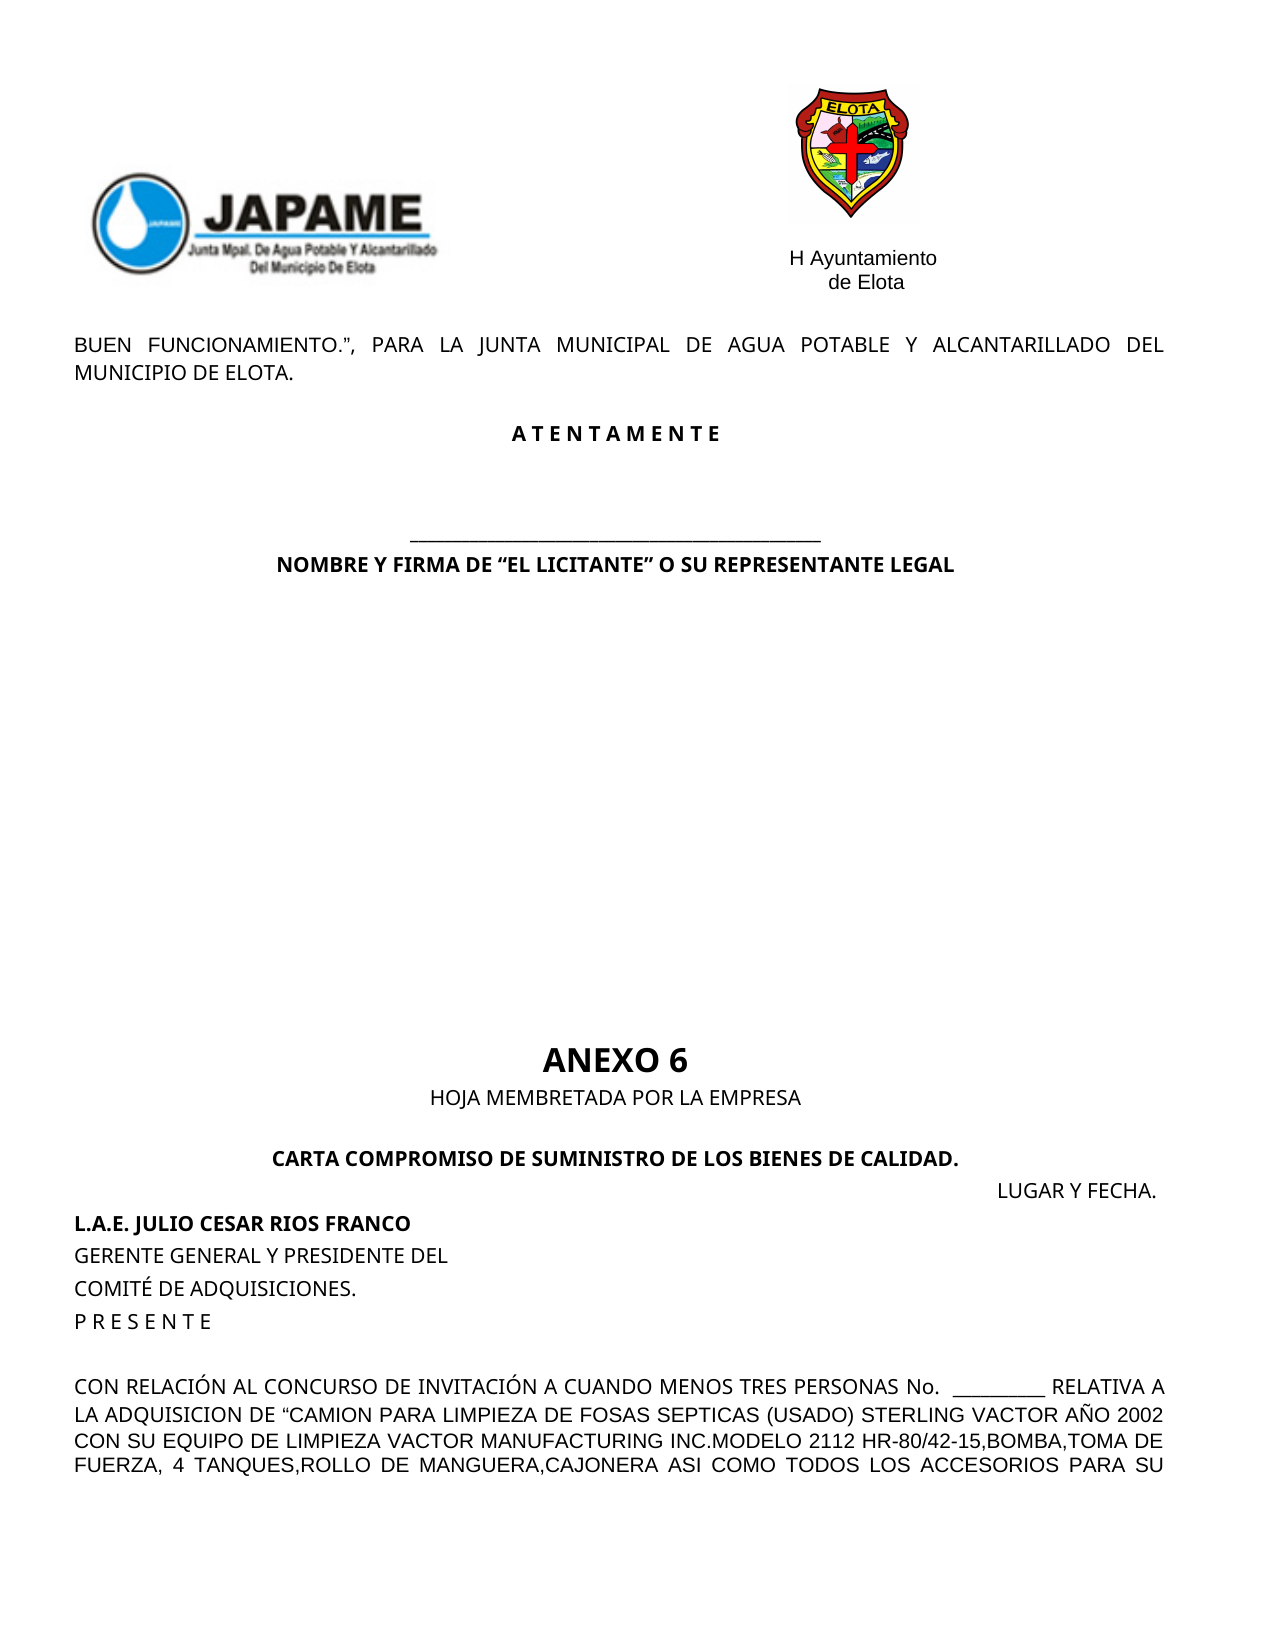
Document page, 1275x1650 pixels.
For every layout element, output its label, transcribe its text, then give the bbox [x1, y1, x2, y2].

text ________________________________________________ [74, 517, 1157, 546]
text P R E S E N T E [74, 1307, 1157, 1335]
text NOMBRE Y FIRMA DE “EL LICITANTE” O SU REPRESENTANTE LEGAL [74, 550, 1157, 578]
text LUGAR Y FECHA. [74, 1176, 1157, 1205]
picture [787, 84, 920, 225]
text A T E N T A M E N T E [74, 419, 1157, 448]
text CARTA COMPROMISO DE SUMINISTRO DE LOS BIENES DE CALIDAD. [74, 1144, 1157, 1172]
text ANEXO 6 [74, 1037, 1157, 1083]
text COMITÉ DE ADQUISICIONES. [74, 1274, 1157, 1303]
text HOJA MEMBRETADA POR LA EMPRESA [74, 1083, 1157, 1111]
text L.A.E. JULIO CESAR RIOS FRANCO [74, 1209, 1157, 1237]
text GERENTE GENERAL Y PRESIDENTE DEL [74, 1242, 1157, 1270]
picture [84, 150, 458, 302]
